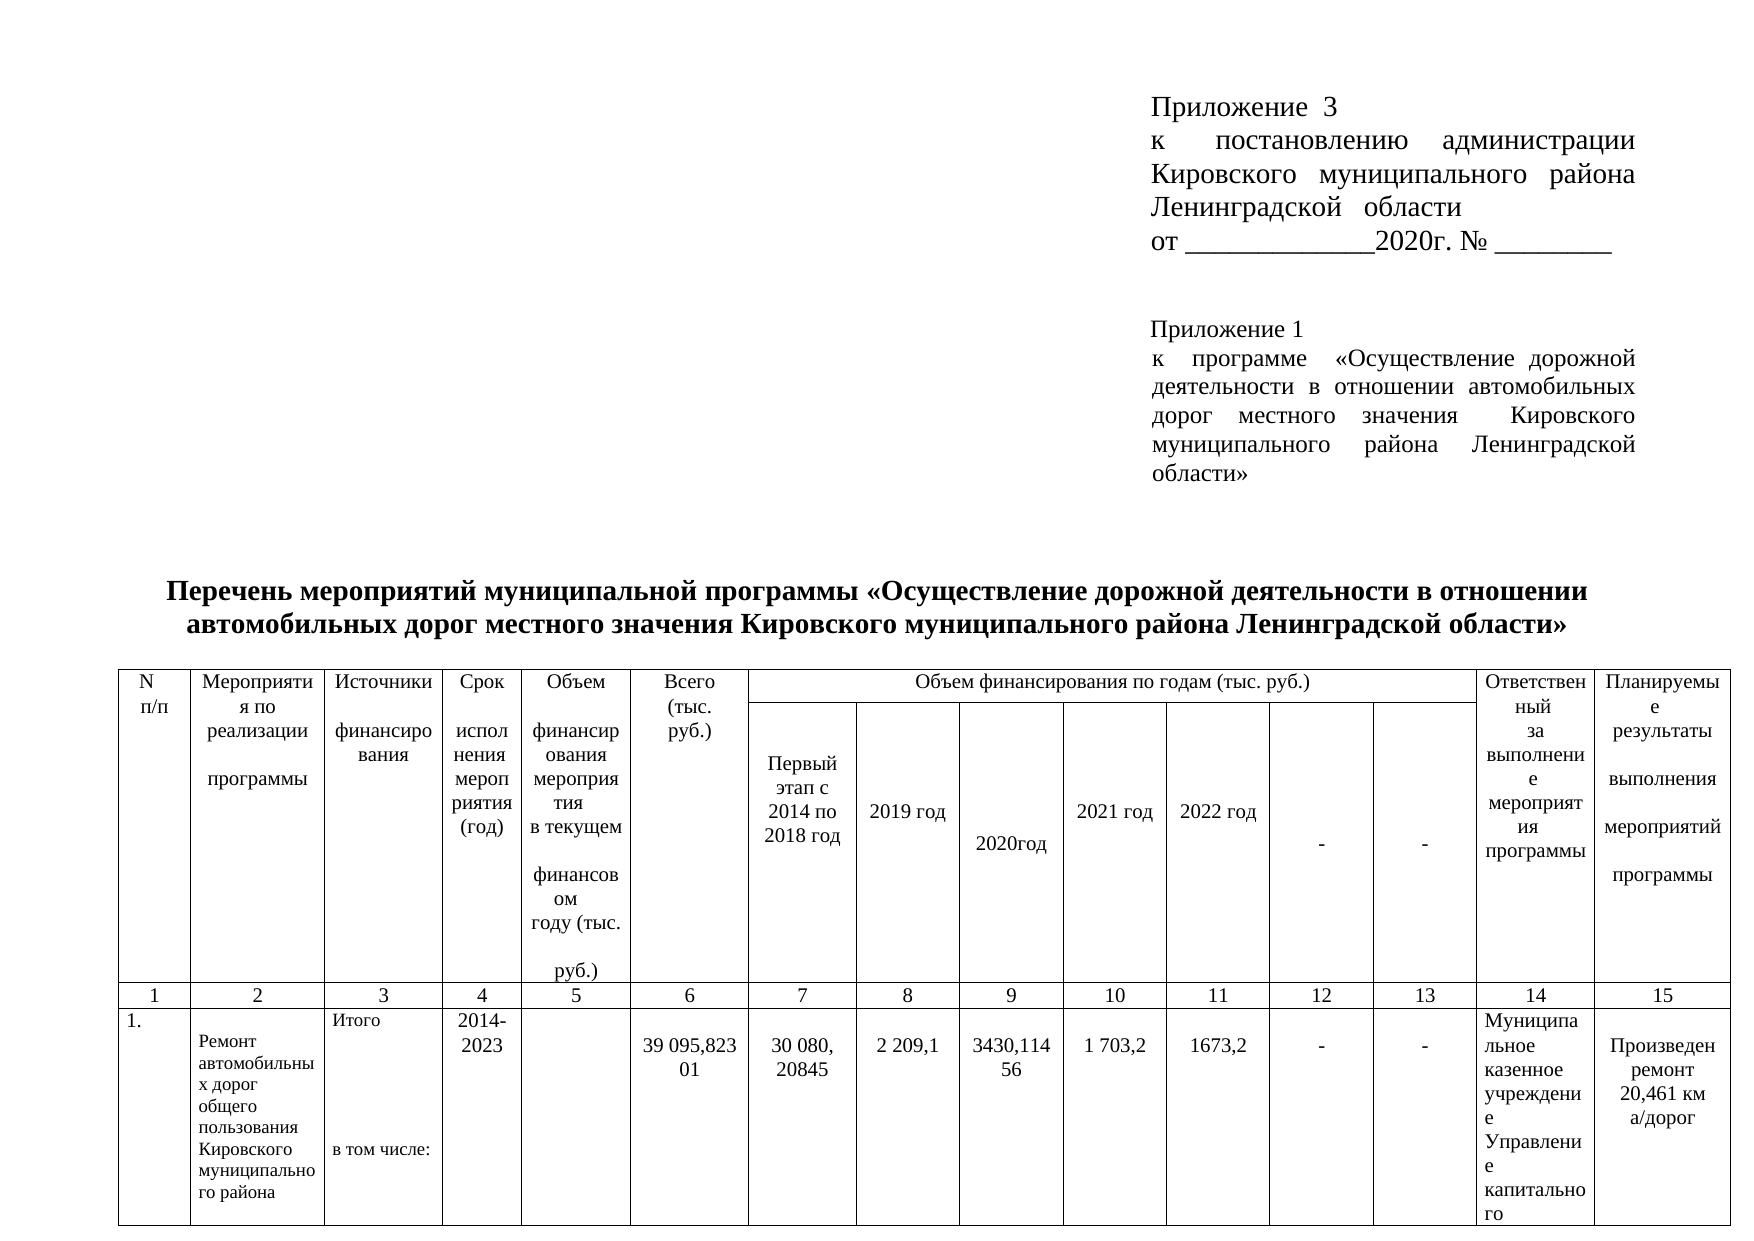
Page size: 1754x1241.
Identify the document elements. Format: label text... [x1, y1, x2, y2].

table_cell - [1374, 1009, 1476, 1225]
table_cell 2014- 2023 [443, 1009, 521, 1225]
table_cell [191, 1009, 324, 1225]
text от _____________2020г. № ________ [118, 223, 1636, 256]
text Приложение 1 [118, 314, 1636, 343]
table_header Объем финансирования мероприятия в текущем финансовом году (тыс. руб.) [522, 670, 630, 982]
table_cell 2019 год [857, 703, 959, 982]
table_header Мероприятия по реализации программы [191, 670, 324, 982]
text к программе «Осуществление дорожной деятельности в отношении автомобильных дорог местного значения Кировского муниципального района Ленинградской области» [1152, 343, 1636, 486]
table_cell 1. [119, 1009, 190, 1225]
table_header Всего (тыс. руб.) [631, 670, 748, 982]
table_cell 2022 год [1167, 703, 1269, 982]
table_cell 11 [1167, 983, 1269, 1007]
table_header Срок исполнения мероприятия (год) [443, 670, 521, 982]
table_header Планируемые результаты выполнения мероприятий программы [1595, 670, 1730, 982]
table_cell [1595, 1009, 1730, 1225]
table_cell 2 [191, 983, 324, 1007]
table_cell 30 080, 20845 [749, 1009, 856, 1225]
table_cell 6 [631, 983, 748, 1007]
table_cell Итого в том числе: [325, 1009, 442, 1225]
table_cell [1477, 1009, 1594, 1225]
table_cell 2020год [960, 703, 1063, 982]
table_header Ответственный за выполнение мероприятия программы [1477, 670, 1594, 982]
table_cell 7 [749, 983, 856, 1007]
table_cell 39 095,82301 [631, 1009, 748, 1225]
text Приложение 3 [1093, 89, 1636, 122]
table_header Источники финансирования [325, 670, 442, 982]
table_cell 12 [1270, 983, 1373, 1007]
table_cell - [1270, 703, 1373, 982]
table_cell 1 703,2 [1064, 1009, 1166, 1225]
table_cell 9 [960, 983, 1063, 1007]
table_cell 5 [522, 983, 630, 1007]
table_cell 13 [1374, 983, 1476, 1007]
text Перечень мероприятий муниципальной программы «Осуществление дорожной деятельности в отношении автомобильных дорог местного значения Кировского муниципального района Ленинградской области» [118, 573, 1636, 640]
table_cell [522, 1009, 630, 1225]
table_cell 1673,2 [1167, 1009, 1269, 1225]
table_cell 3 [325, 983, 442, 1007]
table_cell - [1374, 703, 1476, 982]
table_cell Первый этап с 2014 по 2018 год [749, 703, 856, 982]
table_cell 10 [1064, 983, 1166, 1007]
text к постановлению администрации Кировского муниципального района Ленинградской области [1151, 122, 1636, 223]
table_cell 14 [1477, 983, 1594, 1007]
table_cell 1 [119, 983, 190, 1007]
table_cell 15 [1595, 983, 1730, 1007]
table_cell 2021 год [1064, 703, 1166, 982]
table_cell 3430,11456 [960, 1009, 1063, 1225]
table_header Объем финансирования по годам (тыс. руб.) [749, 670, 1476, 702]
table_cell 2 209,1 [857, 1009, 959, 1225]
table_header N п/п [119, 670, 190, 982]
table_cell - [1270, 1009, 1373, 1225]
table_cell 8 [857, 983, 959, 1007]
table_cell 4 [443, 983, 521, 1007]
